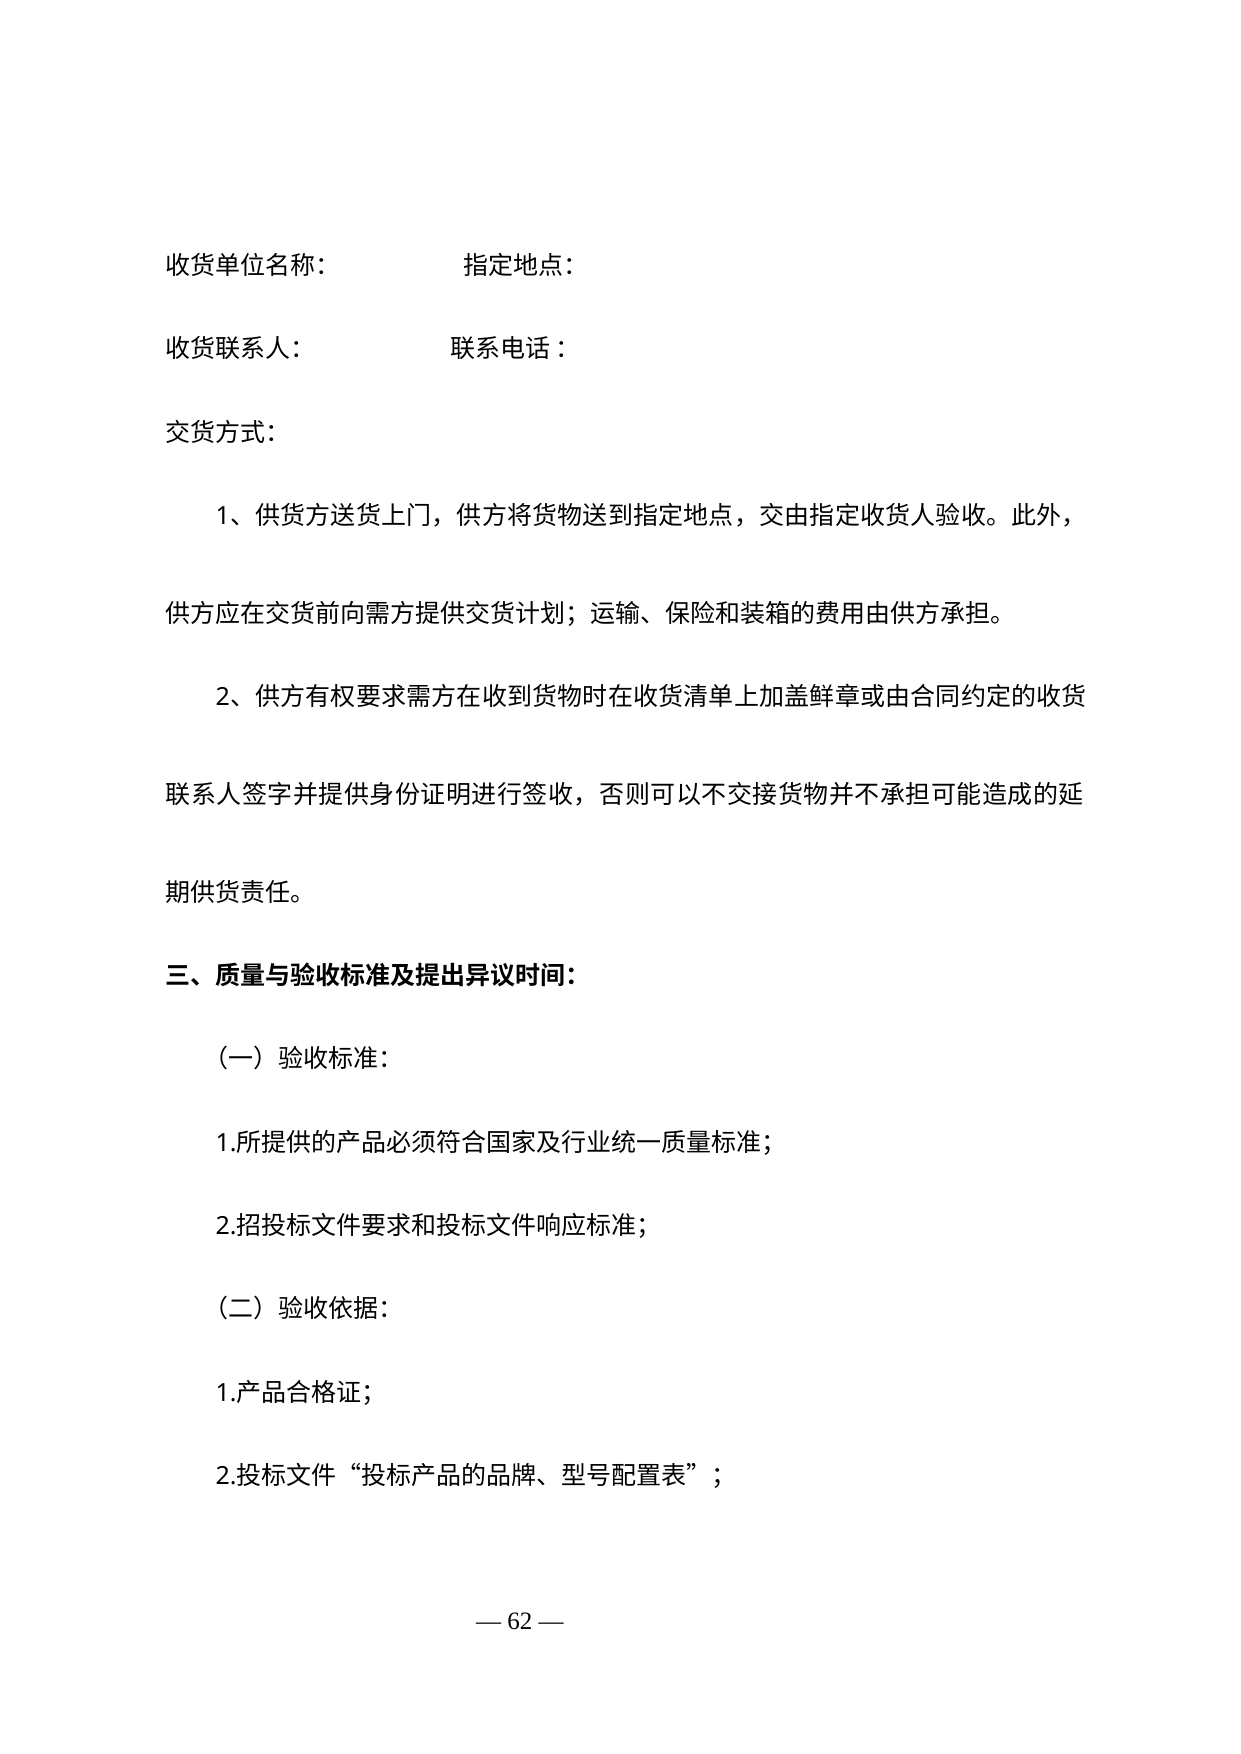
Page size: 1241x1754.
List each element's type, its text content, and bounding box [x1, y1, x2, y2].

text 三、质量与验收标准及提出异议时间： [165, 941, 1087, 1006]
list 验收依据： [165, 1274, 1087, 1339]
text 交货方式： [165, 397, 1087, 463]
text 1.产品合格证； [165, 1358, 1087, 1423]
text 收货联系人： 联系电话 ： [165, 314, 1087, 379]
text 2、供方有权要求需方在收到货物时在收货清单上加盖鲜章或由合同约定的收货联系人签字并提供身份证明进行签收，否则可以不交接货物并不承担可能造成的延期供货责任。 [165, 662, 1087, 923]
list 招投标文件要求和投标文件响应标准； [165, 1191, 1087, 1256]
list 所提供的产品必须符合国家及行业统一质量标准； [165, 1108, 1087, 1173]
text 2.投标文件“投标产品的品牌、型号配置表”； [165, 1441, 1087, 1506]
list 验收标准： [165, 1024, 1087, 1089]
text 收货单位名称： 指定地点： [165, 231, 1087, 296]
text 1、供货方送货上门，供方将货物送到指定地点，交由指定收货人验收。此外，供方应在交货前向需方提供交货计划；运输、保险和装箱的费用由供方承担。 [165, 481, 1087, 644]
